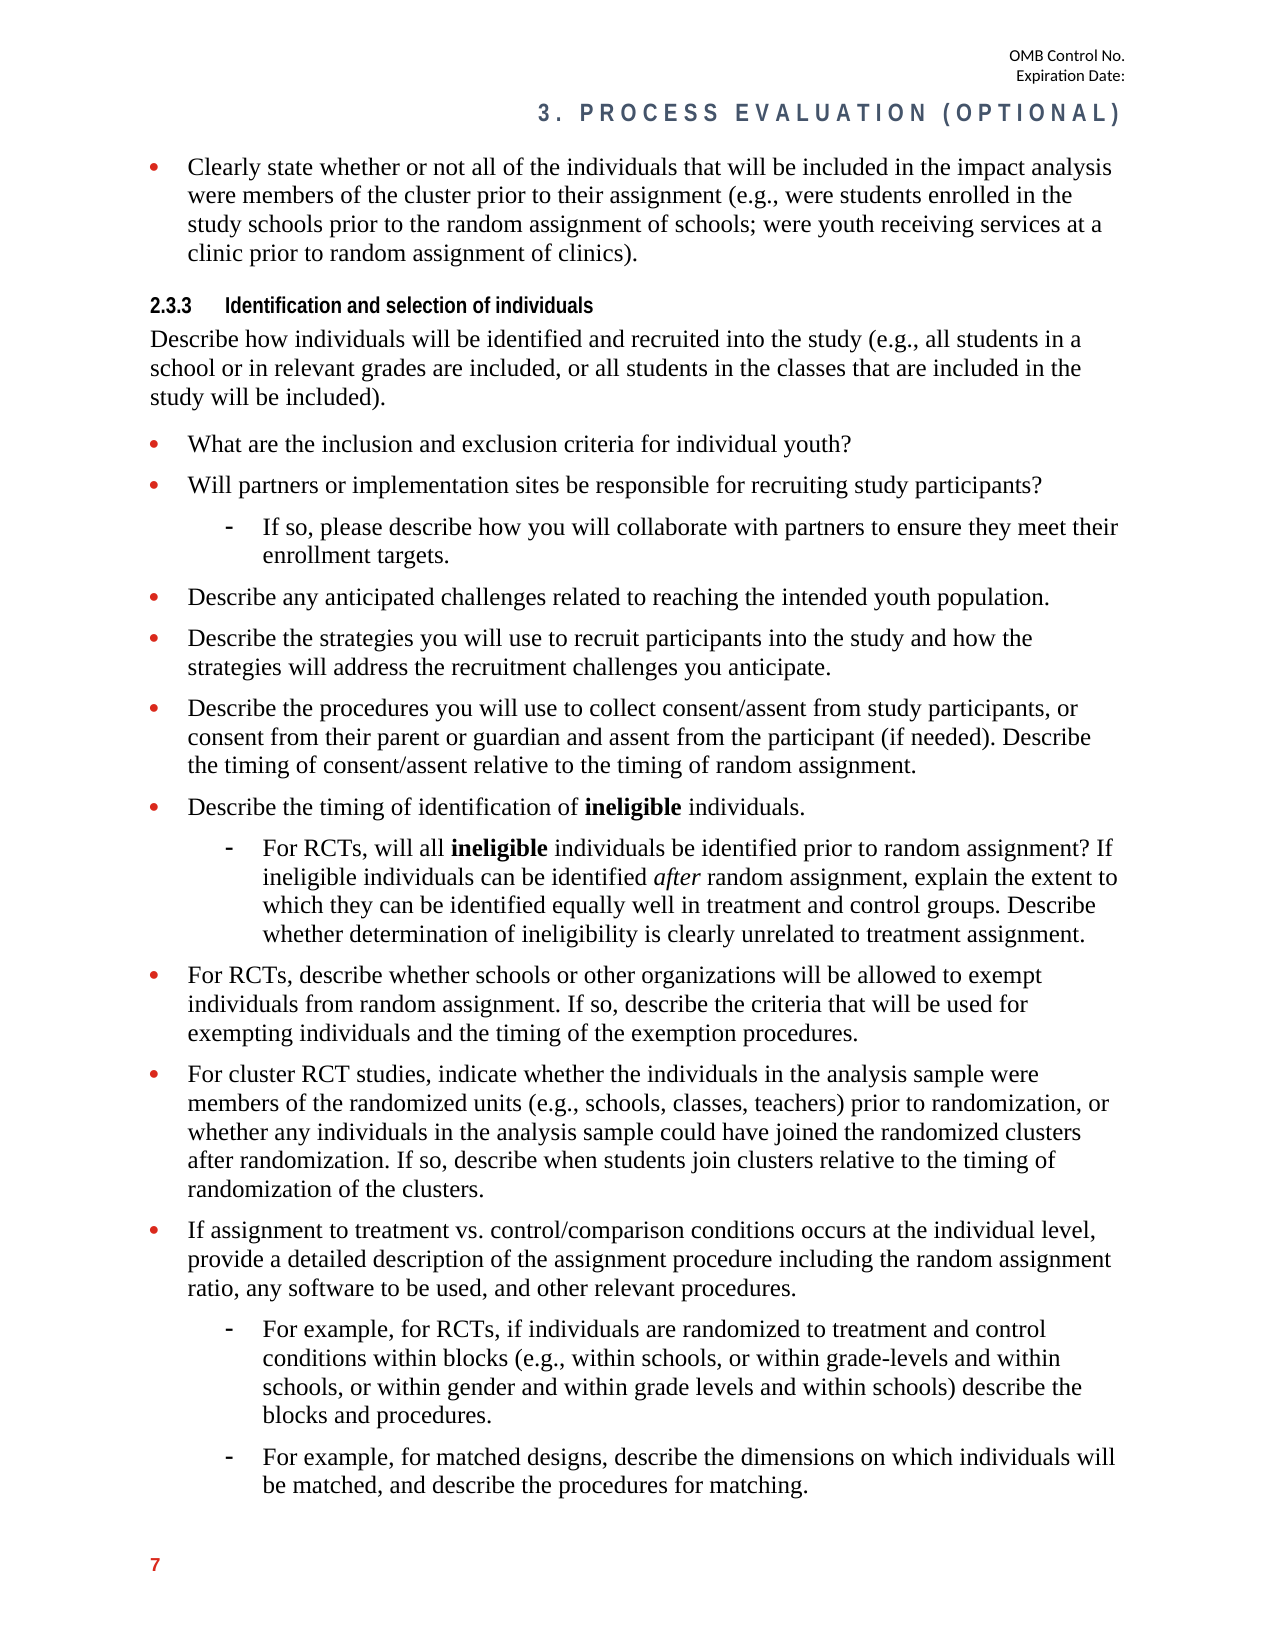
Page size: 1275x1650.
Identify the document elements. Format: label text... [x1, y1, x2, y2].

text If assignment to treatment vs. control/comparison conditions occurs at the individual level, provide a detailed description of the assignment procedure including the random assignment ratio, any software to be used, and other relevant procedures. [150, 1216, 1125, 1302]
text What are the inclusion and exclusion criteria for individual youth? [150, 429, 1125, 458]
text For RCTs, will all ineligible individuals be identified prior to random assignment? If ineligible individuals can be identified after random assignment, explain the extent to which they can be identified equally well in treatment and control groups. Describe whether determination of ineligibility is clearly unrelated to treatment assignment. [225, 833, 1125, 948]
text Describe the procedures you will use to collect consent/assent from study participants, or consent from their parent or guardian and assent from the participant (if needed). Describe the timing of consent/assent relative to the timing of random assignment. [150, 693, 1125, 779]
text If so, please describe how you will collaborate with partners to ensure they meet their enrollment targets. [225, 512, 1125, 569]
text For cluster RCT studies, indicate whether the individuals in the analysis sample were members of the randomized units (e.g., schools, classes, teachers) prior to randomization, or whether any individuals in the analysis sample could have joined the randomized clusters after randomization. If so, describe when students join clusters relative to the timing of randomization of the clusters. [150, 1059, 1125, 1203]
text Describe any anticipated challenges related to reaching the intended youth population. [150, 582, 1125, 611]
text For RCTs, describe whether schools or other organizations will be allowed to exempt individuals from random assignment. If so, describe the criteria that will be used for exempting individuals and the timing of the exemption procedures. [150, 961, 1125, 1047]
text Describe the strategies you will use to recruit participants into the study and how the strategies will address the recruitment challenges you anticipate. [150, 623, 1125, 681]
subtitle Identification and selection of individuals [150, 292, 1125, 318]
text For example, for matched designs, describe the dimensions on which individuals will be matched, and describe the procedures for matching. [225, 1442, 1125, 1499]
text For example, for RCTs, if individuals are randomized to treatment and control conditions within blocks (e.g., within schools, or within grade-levels and within schools, or within gender and within grade levels and within schools) describe the blocks and procedures. [225, 1314, 1125, 1429]
text Describe the timing of identification of ineligible individuals. [150, 792, 1125, 821]
text Clearly state whether or not all of the individuals that will be included in the impact analysis were members of the cluster prior to their assignment (e.g., were students enrolled in the study schools prior to the random assignment of schools; were youth receiving services at a clinic prior to random assignment of clinics). [150, 152, 1125, 267]
text Describe how individuals will be identified and recruited into the study (e.g., all students in a school or in relevant grades are included, or all students in the classes that are included in the study will be included). [150, 324, 1125, 411]
text Will partners or implementation sites be responsible for recruiting study participants? [150, 471, 1125, 499]
